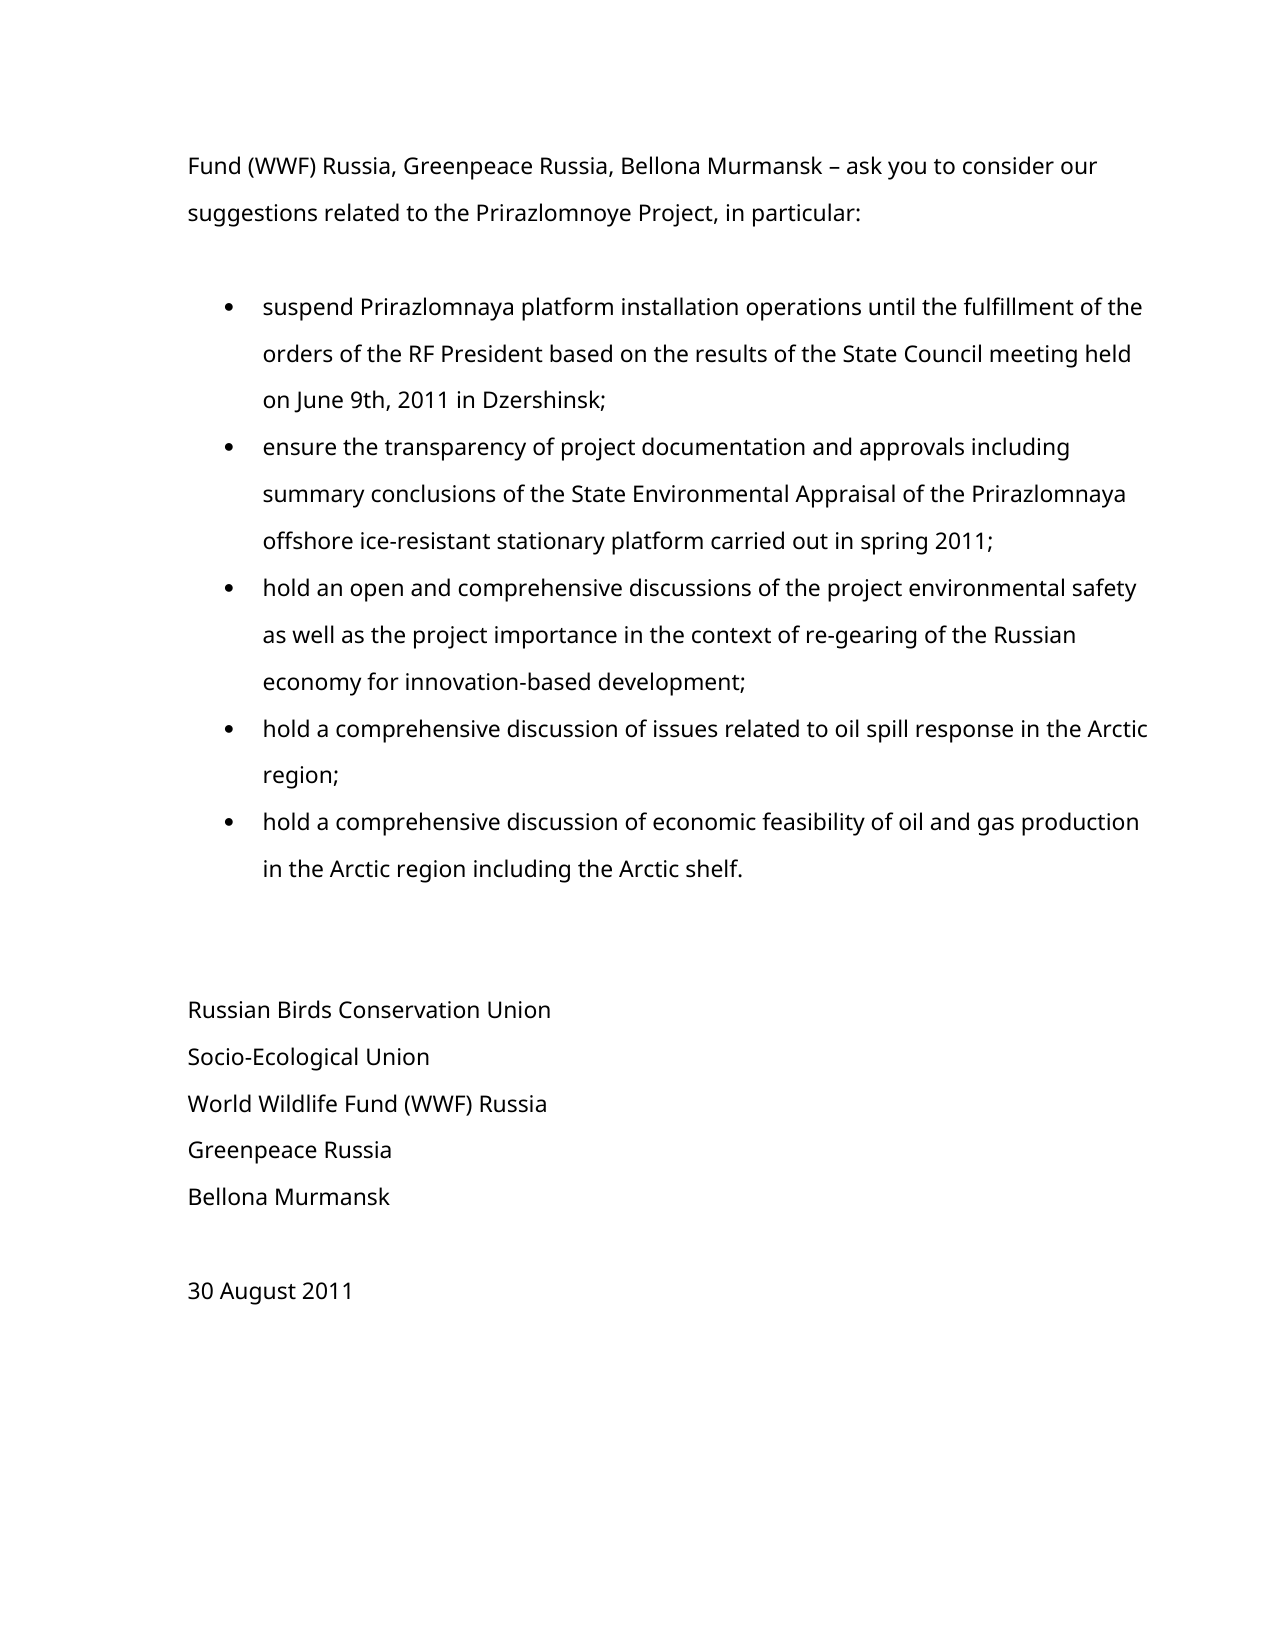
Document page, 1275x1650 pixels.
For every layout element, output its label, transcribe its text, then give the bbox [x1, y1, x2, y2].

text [187, 150, 1162, 228]
text Russian Birds Conservation Union [187, 994, 1162, 1025]
text 30 August 2011 [187, 1275, 1162, 1306]
text Greenpeace Russia [187, 1134, 1162, 1166]
list hold a comprehensive discussion of economic feasibility of oil and gas production in the Arctic region including the Arctic shelf. [225, 806, 1162, 884]
text Bellona Murmansk [187, 1181, 1162, 1212]
text World Wildlife Fund (WWF) Russia [187, 1087, 1162, 1119]
list hold a comprehensive discussion of issues related to oil spill response in the Arctic region; [225, 712, 1162, 791]
list ensure the transparency of project documentation and approvals including summary conclusions of the State Environmental Appraisal of the Prirazlomnaya offshore ice-resistant stationary platform carried out in spring 2011; [225, 431, 1162, 556]
text Socio-Ecological Union [187, 1041, 1162, 1072]
list suspend Prirazlomnaya platform installation operations until the fulfillment of the orders of the RF President based on the results of the State Council meeting held on June 9th, 2011 in Dzershinsk; [225, 291, 1162, 416]
list hold an open and comprehensive discussions of the project environmental safety as well as the project importance in the context of re-gearing of the Russian economy for innovation-based development; [225, 572, 1162, 697]
